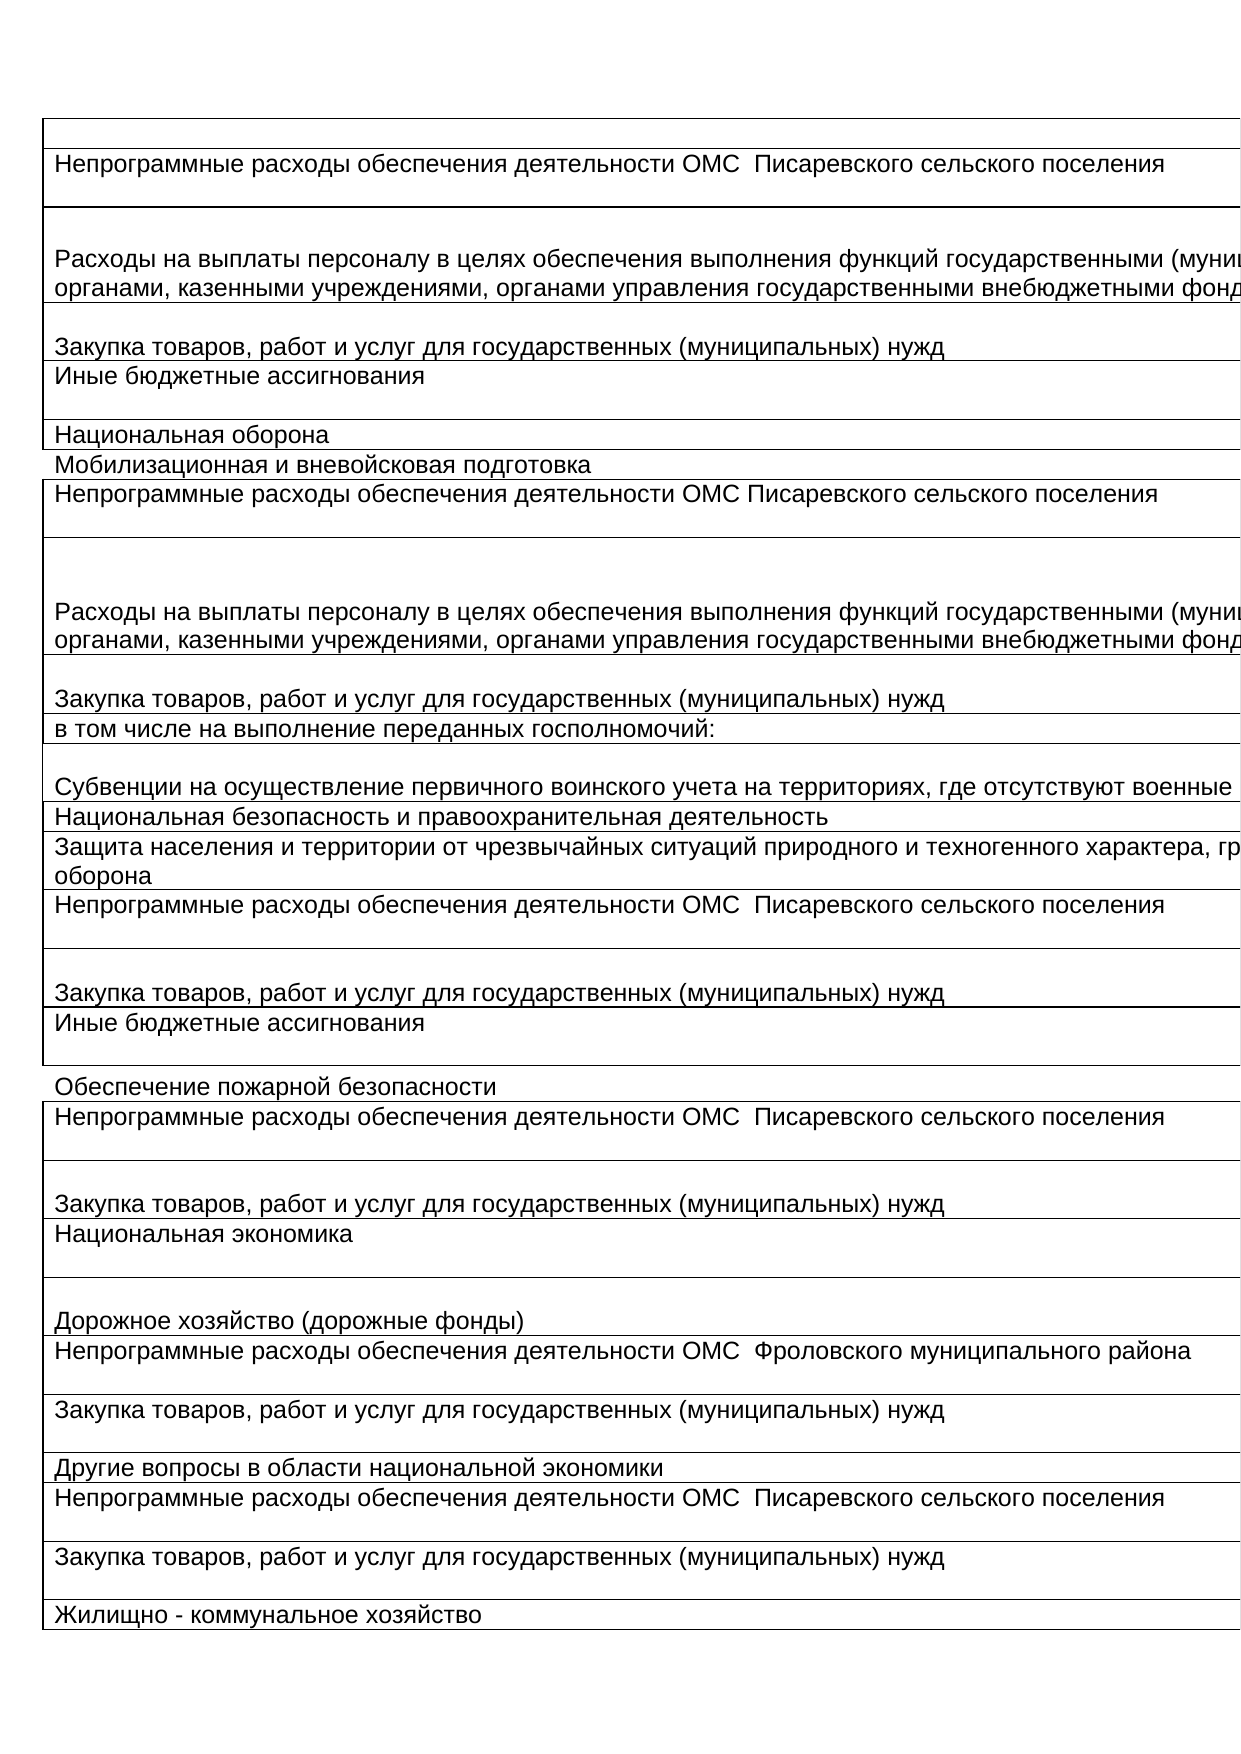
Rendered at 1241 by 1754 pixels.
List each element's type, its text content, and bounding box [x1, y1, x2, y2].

table_cell Национальная оборона [44, 420, 1240, 449]
table_cell Национальная безопасность и правоохранительная деятельность [44, 802, 1240, 831]
table_cell Субвенции на осуществление первичного воинского учета на территориях, где отсутствуют военные комиссариаты [43, 744, 1240, 801]
table_cell Непрограммные расходы обеспечения деятельности ОМС Писаревского сельского поселения [44, 890, 1240, 948]
table_cell Другие вопросы в области национальной экономики [44, 1453, 1240, 1482]
table_cell Жилищно - коммунальное хозяйство [44, 1600, 1240, 1629]
table_cell Непрограммные расходы обеспечения деятельности ОМС Фроловского муниципального района [44, 1336, 1240, 1394]
table_cell Непрограммные расходы обеспечения деятельности ОМС Писаревского сельского поселения [44, 1483, 1240, 1541]
table_cell Закупка товаров, работ и услуг для государственных (муниципальных) нужд [44, 949, 1240, 1006]
table_cell Расходы на выплаты персоналу в целях обеспечения выполнения функций государственными (муниципальными) органами, казенными учреждениями, органами управления государственными внебюджетными фондами [44, 538, 1240, 654]
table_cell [44, 1542, 1240, 1599]
table_cell Защита населения и территории от чрезвычайных ситуаций природного и техногенного характера, гражданская оборона [44, 832, 1240, 889]
table_cell в том числе на выполнение переданных госполномочий: [44, 714, 1240, 742]
table_cell Закупка товаров, работ и услуг для государственных (муниципальных) нужд [44, 655, 1240, 713]
table_cell Иные бюджетные ассигнования [44, 1008, 1240, 1065]
table_cell Закупка товаров, работ и услуг для государственных (муниципальных) нужд [44, 303, 1240, 360]
table_cell Иные бюджетные ассигнования [44, 361, 1240, 419]
table_cell Мобилизационная и вневойсковая подготовка [43, 450, 1240, 478]
table_cell Расходы на выплаты персоналу в целях обеспечения выполнения функций государственными (муниципальными) органами, казенными учреждениями, органами управления государственными внебюджетными фондами [44, 208, 1240, 302]
table_cell Непрограммные расходы обеспечения деятельности ОМС Писаревского сельского поселения [44, 1102, 1240, 1159]
table_cell Непрограммные расходы обеспечения деятельности ОМС Писаревского сельского поселения [44, 149, 1240, 206]
table_cell Закупка товаров, работ и услуг для государственных (муниципальных) нужд [44, 1395, 1240, 1452]
table_cell Дорожное хозяйство (дорожные фонды) [44, 1278, 1240, 1335]
table_cell Закупка товаров, работ и услуг для государственных (муниципальных) нужд [44, 1161, 1240, 1218]
table_cell Непрограммные расходы обеспечения деятельности ОМС Писаревского сельского поселения [44, 480, 1240, 537]
table_cell Обеспечение пожарной безопасности [43, 1066, 1240, 1101]
table_cell Национальная экономика [44, 1219, 1240, 1277]
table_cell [44, 119, 1240, 148]
